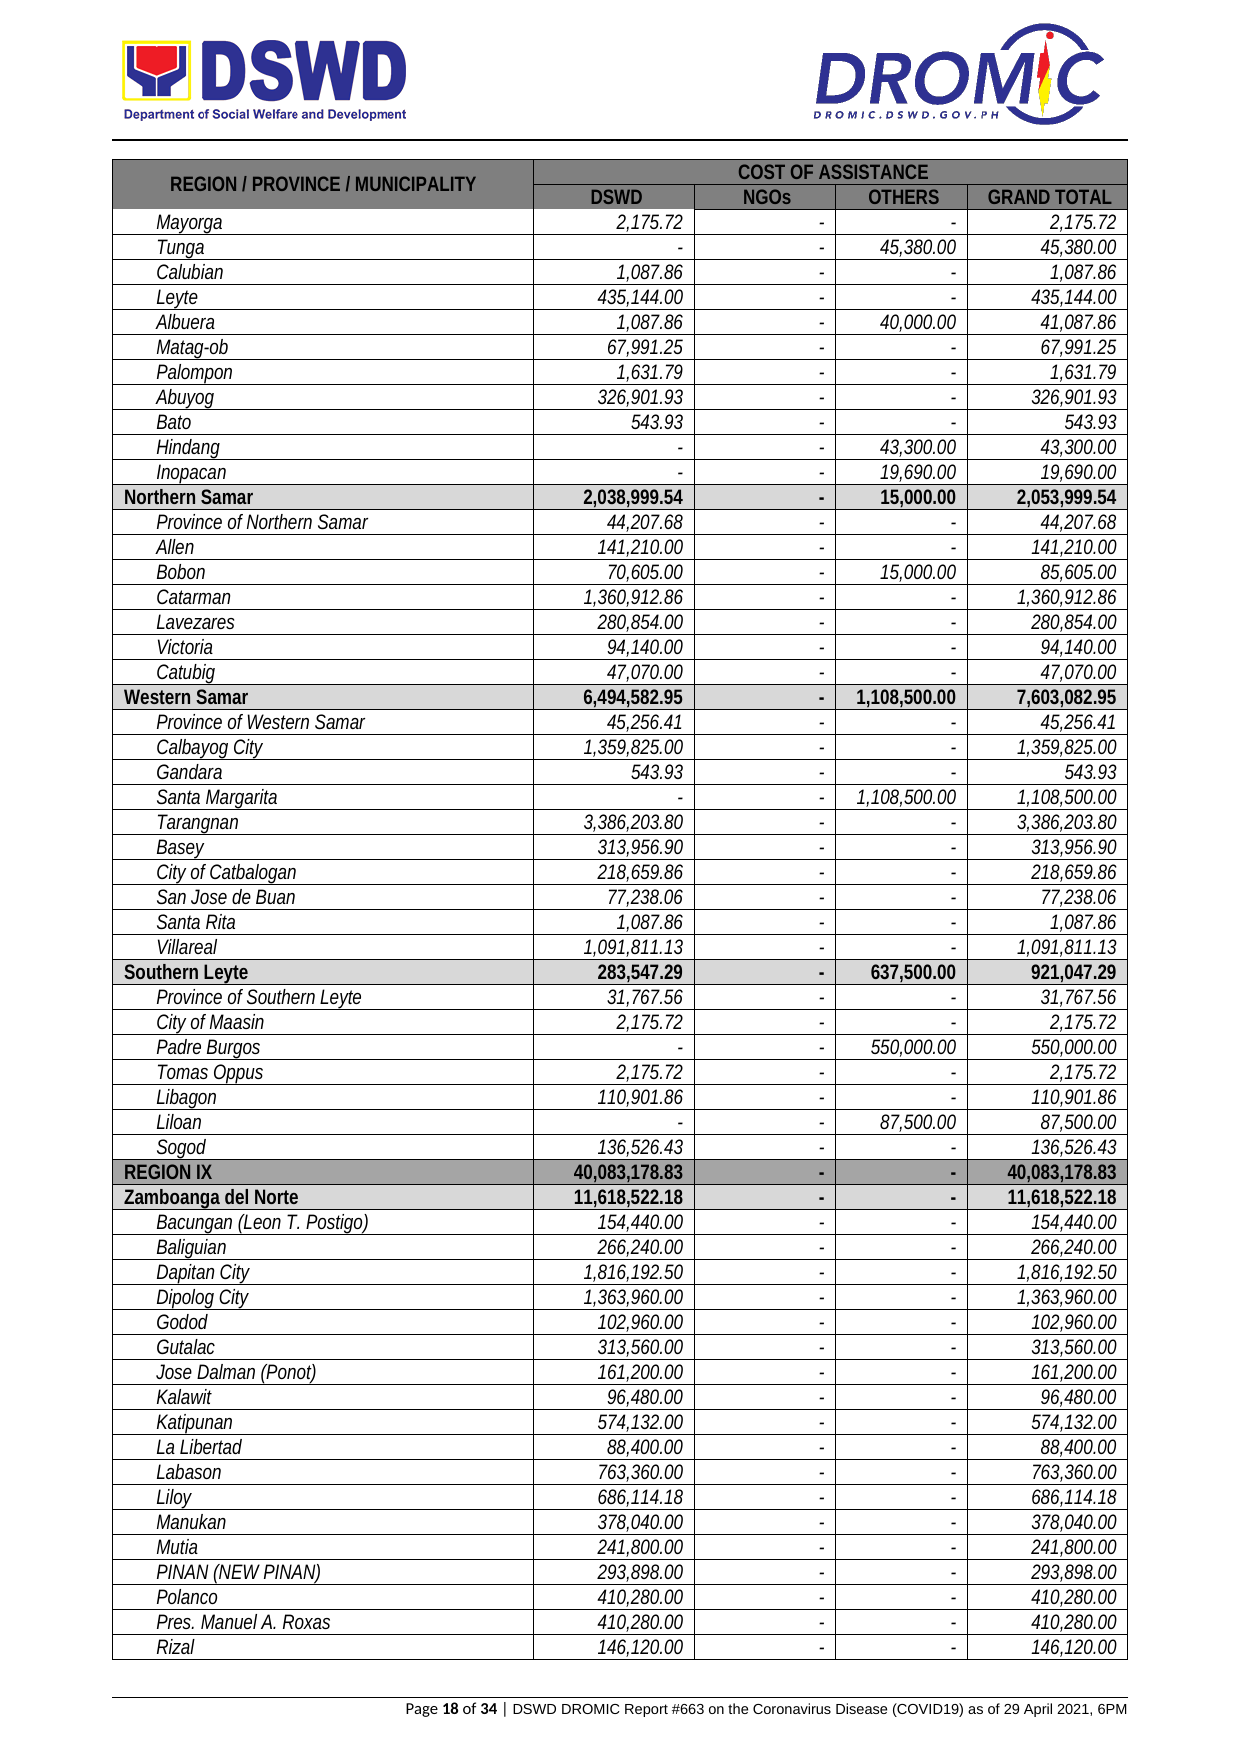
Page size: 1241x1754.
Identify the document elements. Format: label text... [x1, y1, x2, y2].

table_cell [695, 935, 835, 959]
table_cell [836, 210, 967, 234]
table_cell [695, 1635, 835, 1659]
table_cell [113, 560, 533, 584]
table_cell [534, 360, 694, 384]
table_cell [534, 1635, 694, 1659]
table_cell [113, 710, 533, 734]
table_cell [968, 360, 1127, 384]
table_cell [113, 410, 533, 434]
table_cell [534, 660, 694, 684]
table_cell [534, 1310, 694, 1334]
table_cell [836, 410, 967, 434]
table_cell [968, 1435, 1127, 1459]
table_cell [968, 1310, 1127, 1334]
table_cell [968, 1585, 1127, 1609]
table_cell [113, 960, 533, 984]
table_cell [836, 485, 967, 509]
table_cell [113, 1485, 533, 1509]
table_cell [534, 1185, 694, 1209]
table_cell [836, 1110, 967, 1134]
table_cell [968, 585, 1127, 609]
table_cell GRAND TOTAL [968, 185, 1127, 209]
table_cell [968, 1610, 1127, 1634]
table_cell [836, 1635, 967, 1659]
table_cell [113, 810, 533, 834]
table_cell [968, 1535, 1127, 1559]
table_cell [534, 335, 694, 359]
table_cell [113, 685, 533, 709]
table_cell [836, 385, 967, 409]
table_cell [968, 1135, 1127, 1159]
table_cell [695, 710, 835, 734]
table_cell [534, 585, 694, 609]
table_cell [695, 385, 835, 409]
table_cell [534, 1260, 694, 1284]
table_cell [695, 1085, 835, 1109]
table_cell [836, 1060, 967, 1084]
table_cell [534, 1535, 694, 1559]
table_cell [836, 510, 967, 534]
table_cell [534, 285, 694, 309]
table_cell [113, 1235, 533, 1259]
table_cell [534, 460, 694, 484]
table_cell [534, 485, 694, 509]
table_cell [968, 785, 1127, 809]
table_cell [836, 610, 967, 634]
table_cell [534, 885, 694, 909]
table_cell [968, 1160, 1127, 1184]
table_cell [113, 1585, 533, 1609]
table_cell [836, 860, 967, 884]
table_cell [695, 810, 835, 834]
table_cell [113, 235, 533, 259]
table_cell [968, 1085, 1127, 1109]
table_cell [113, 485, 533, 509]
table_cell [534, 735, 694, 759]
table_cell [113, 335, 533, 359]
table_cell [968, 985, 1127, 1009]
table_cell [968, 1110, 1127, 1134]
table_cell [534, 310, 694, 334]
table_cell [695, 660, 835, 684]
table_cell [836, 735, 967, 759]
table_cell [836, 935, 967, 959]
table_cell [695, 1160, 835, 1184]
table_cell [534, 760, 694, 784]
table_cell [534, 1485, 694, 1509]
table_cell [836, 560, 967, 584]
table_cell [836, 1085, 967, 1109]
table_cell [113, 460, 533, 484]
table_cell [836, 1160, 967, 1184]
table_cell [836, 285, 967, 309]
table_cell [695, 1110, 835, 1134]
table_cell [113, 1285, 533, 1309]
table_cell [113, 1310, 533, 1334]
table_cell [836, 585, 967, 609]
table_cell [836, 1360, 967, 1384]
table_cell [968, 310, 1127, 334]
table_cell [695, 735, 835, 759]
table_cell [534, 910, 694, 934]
picture [781, 23, 1133, 125]
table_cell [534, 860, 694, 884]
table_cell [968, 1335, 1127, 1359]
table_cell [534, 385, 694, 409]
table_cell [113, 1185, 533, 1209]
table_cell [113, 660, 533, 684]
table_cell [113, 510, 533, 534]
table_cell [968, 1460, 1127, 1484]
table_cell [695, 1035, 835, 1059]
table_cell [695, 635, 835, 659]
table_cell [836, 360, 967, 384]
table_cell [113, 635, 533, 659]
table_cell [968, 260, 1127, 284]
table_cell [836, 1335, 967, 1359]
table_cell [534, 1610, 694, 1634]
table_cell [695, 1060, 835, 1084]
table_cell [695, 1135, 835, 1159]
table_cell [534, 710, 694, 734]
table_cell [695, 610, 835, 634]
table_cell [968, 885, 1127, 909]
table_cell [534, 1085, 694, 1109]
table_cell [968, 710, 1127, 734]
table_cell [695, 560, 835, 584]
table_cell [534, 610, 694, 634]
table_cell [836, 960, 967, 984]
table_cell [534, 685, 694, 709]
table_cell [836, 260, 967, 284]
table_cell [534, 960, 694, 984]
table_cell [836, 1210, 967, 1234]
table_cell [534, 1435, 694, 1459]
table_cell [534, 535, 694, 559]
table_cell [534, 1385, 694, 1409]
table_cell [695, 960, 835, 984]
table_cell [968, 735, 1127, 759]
picture [112, 37, 416, 125]
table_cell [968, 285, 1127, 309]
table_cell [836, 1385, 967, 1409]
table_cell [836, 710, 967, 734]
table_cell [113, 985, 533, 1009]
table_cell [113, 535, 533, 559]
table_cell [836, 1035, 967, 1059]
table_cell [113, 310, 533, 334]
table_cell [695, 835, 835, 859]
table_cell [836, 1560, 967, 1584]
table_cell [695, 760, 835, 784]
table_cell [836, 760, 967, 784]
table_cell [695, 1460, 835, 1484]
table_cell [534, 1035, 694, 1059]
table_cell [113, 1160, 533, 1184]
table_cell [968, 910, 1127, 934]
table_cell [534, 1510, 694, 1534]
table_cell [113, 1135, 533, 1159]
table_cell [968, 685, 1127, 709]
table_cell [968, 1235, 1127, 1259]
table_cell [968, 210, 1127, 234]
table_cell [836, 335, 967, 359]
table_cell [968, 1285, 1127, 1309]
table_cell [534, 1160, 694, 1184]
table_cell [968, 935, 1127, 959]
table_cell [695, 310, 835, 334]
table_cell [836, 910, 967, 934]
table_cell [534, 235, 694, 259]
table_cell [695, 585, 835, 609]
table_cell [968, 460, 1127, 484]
table_header REGION / PROVINCE / MUNICIPALITY [113, 160, 533, 209]
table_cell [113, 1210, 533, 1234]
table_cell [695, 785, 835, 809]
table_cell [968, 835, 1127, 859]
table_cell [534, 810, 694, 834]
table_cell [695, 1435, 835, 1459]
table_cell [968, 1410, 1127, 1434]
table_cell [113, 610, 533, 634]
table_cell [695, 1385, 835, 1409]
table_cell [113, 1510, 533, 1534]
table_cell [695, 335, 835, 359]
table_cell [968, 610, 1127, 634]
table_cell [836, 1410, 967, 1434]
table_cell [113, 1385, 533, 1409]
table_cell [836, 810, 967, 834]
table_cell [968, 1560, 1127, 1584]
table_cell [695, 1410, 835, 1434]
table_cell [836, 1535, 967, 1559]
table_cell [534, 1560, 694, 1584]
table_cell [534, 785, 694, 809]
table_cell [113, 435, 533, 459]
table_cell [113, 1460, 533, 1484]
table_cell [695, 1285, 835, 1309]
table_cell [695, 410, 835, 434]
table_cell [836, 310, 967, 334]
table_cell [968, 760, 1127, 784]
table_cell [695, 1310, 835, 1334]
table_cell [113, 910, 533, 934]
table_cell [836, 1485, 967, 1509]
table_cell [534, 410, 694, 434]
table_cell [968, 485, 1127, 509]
table_cell DSWD [534, 185, 694, 209]
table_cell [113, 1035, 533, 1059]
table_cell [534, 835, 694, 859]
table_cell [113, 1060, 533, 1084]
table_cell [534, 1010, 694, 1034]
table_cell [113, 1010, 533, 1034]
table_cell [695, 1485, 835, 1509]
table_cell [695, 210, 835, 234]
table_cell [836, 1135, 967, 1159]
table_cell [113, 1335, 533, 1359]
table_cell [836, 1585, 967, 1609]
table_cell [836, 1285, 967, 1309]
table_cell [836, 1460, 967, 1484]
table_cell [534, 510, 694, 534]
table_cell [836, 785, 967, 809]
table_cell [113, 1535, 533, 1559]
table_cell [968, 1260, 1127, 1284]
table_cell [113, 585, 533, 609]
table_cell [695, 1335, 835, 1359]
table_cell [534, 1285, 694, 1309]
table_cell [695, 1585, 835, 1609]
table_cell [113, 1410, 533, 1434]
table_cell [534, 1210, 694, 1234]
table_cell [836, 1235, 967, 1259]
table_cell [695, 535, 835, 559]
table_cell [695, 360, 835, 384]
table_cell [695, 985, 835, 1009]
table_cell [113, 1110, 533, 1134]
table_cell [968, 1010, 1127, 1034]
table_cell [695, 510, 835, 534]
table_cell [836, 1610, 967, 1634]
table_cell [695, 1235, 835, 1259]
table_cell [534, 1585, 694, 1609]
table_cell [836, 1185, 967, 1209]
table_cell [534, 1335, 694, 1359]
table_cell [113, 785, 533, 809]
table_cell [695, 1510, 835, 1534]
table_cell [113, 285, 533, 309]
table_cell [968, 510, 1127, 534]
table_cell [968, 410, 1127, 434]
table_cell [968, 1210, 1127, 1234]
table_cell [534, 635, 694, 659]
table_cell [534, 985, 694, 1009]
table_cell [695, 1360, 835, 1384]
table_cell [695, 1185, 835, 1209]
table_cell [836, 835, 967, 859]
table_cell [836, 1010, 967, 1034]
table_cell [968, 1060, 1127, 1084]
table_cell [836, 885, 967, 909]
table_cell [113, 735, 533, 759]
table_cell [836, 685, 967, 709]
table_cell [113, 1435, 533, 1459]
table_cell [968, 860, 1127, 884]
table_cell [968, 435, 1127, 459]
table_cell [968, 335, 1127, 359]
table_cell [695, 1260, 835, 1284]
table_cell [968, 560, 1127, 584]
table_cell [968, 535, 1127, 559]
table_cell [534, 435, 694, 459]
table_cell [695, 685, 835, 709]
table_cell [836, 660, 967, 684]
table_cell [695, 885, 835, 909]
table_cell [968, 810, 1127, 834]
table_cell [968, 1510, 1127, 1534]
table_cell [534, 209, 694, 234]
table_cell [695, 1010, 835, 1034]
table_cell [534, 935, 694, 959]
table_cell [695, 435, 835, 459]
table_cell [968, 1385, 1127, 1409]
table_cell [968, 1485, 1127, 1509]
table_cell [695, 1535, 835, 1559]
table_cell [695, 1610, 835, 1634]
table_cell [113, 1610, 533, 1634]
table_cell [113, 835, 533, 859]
table_cell OTHERS [836, 185, 967, 209]
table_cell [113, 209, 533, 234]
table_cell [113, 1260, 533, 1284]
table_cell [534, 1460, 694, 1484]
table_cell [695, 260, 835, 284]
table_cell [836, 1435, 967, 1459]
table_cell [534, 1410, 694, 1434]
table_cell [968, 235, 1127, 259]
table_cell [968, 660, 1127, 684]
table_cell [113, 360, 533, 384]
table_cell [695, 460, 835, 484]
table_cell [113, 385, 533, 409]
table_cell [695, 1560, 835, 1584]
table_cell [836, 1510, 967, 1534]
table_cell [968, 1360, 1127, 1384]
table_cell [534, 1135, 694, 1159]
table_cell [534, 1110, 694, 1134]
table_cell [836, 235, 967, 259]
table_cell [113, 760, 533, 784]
table_header COST OF ASSISTANCE [534, 160, 1127, 184]
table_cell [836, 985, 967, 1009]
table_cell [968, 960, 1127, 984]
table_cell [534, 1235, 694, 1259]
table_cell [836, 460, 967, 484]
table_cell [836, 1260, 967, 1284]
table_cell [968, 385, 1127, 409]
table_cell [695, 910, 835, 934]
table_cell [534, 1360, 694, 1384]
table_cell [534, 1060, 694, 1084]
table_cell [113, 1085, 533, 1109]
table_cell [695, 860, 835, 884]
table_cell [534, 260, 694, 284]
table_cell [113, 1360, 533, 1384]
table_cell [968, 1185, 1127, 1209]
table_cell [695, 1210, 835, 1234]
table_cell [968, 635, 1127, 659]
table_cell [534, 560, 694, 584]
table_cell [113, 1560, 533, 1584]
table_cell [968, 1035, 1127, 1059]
table_cell NGOs [695, 185, 835, 209]
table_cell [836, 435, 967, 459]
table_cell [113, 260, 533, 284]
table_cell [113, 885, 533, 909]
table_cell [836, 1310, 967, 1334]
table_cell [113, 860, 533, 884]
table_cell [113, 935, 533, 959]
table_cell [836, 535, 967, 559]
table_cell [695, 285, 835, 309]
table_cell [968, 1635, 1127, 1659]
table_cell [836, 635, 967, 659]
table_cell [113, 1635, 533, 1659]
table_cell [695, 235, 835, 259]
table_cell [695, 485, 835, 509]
